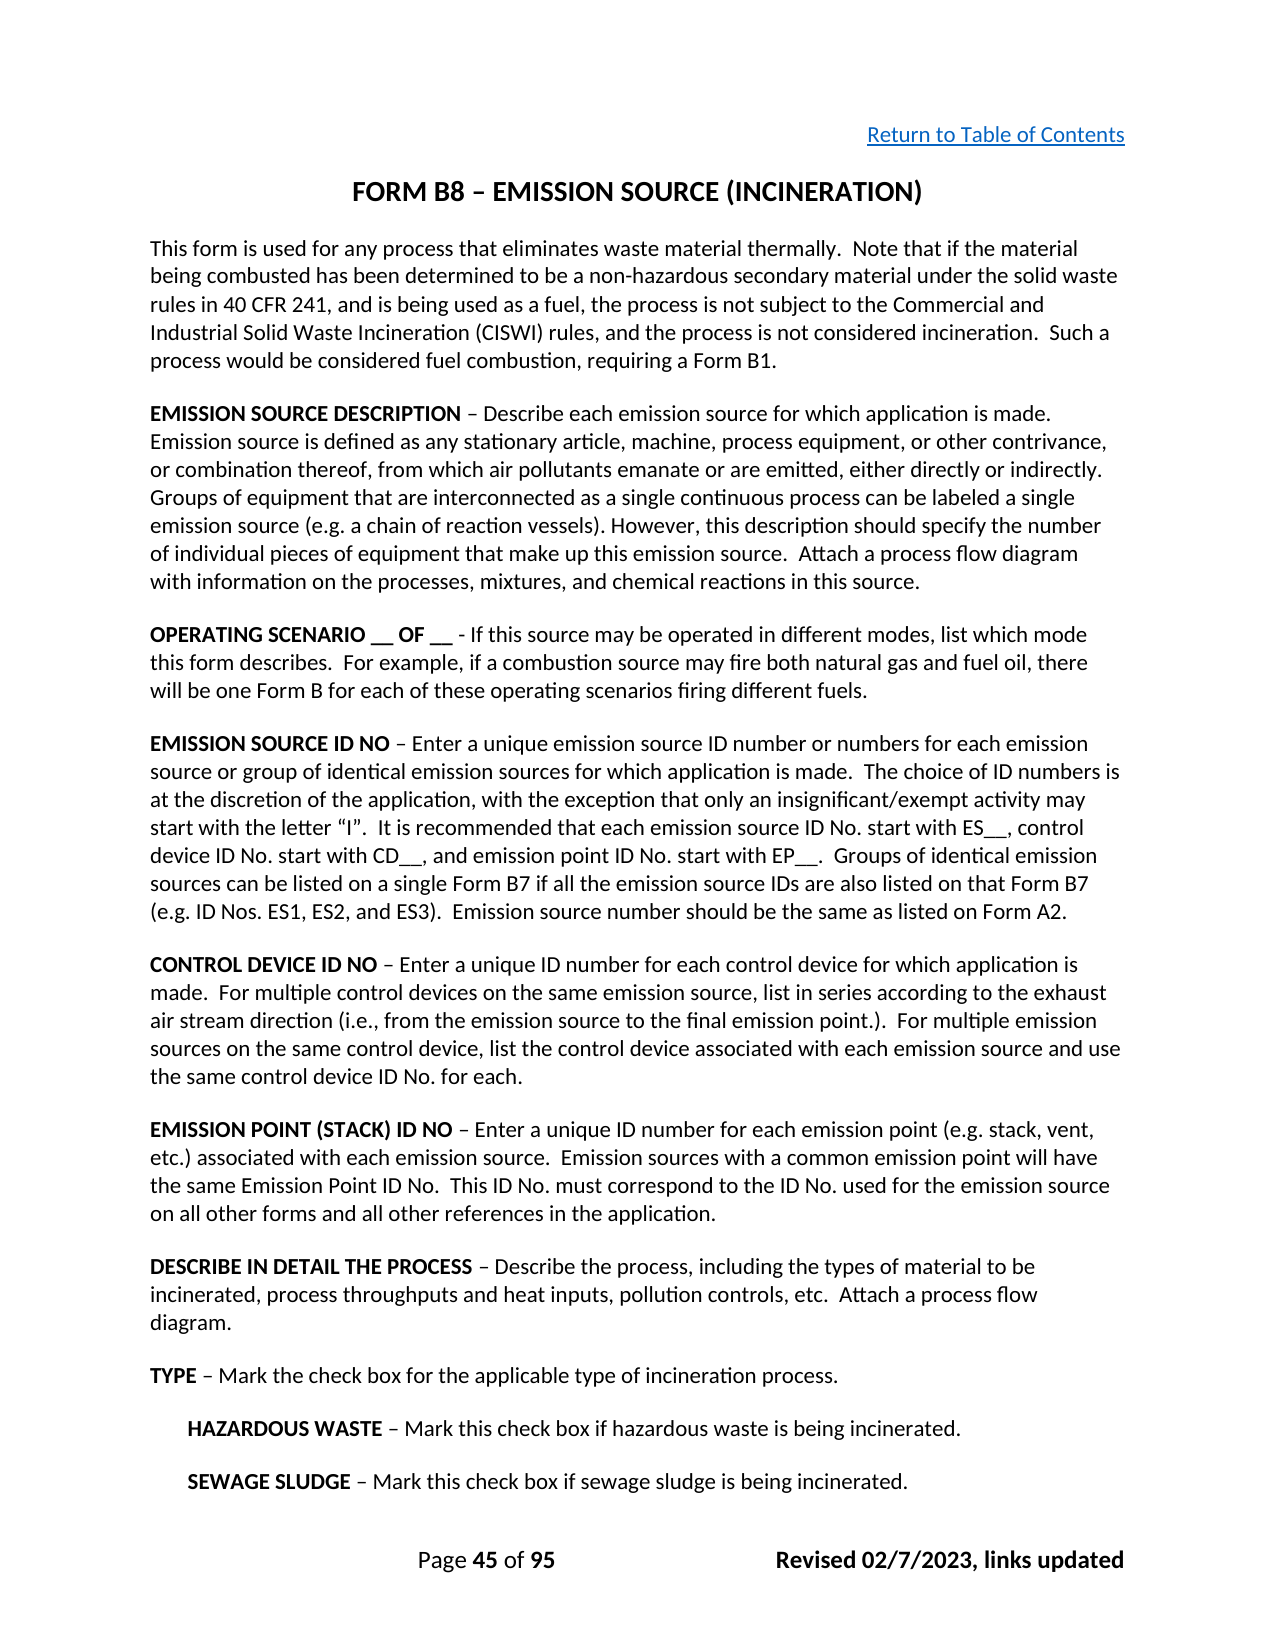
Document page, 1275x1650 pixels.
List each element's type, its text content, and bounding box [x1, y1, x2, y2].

text EMISSION SOURCE DESCRIPTION – Describe each emission source for which application is made. Emission source is defined as any stationary article, machine, process equipment, or other contrivance, or combination thereof, from which air pollutants emanate or are emitted, either directly or indirectly. Groups of equipment that are interconnected as a single continuous process can be labeled a single emission source (e.g. a chain of reaction vessels). However, this description should specify the number of individual pieces of equipment that make up this emission source. Attach a process flow diagram with information on the processes, mixtures, and chemical reactions in this source. [150, 399, 1125, 595]
text EMISSION SOURCE ID NO – Enter a unique emission source ID number or numbers for each emission source or group of identical emission sources for which application is made. The choice of ID numbers is at the discretion of the application, with the exception that only an insignificant/exempt activity may start with the letter “I”. It is recommended that each emission source ID No. start with ES__, control device ID No. start with CD__, and emission point ID No. start with EP__. Groups of identical emission sources can be listed on a single Form B7 if all the emission source IDs are also listed on that Form B7 (e.g. ID Nos. ES1, ES2, and ES3). Emission source number should be the same as listed on Form A2. [150, 729, 1125, 925]
text TYPE – Mark the check box for the applicable type of incineration process. [150, 1361, 1125, 1389]
text CONTROL DEVICE ID NO – Enter a unique ID number for each control device for which application is made. For multiple control devices on the same emission source, list in series according to the exhaust air stream direction (i.e., from the emission source to the final emission point.). For multiple emission sources on the same control device, list the control device associated with each emission source and use the same control device ID No. for each. [150, 950, 1125, 1090]
text EMISSION POINT (STACK) ID NO – Enter a unique ID number for each emission point (e.g. stack, vent, etc.) associated with each emission source. Emission sources with a common emission point will have the same Emission Point ID No. This ID No. must correspond to the ID No. used for the emission source on all other forms and all other references in the application. [150, 1115, 1125, 1227]
text DESCRIBE IN DETAIL THE PROCESS – Describe the process, including the types of material to be incinerated, process throughputs and heat inputs, pollution controls, etc. Attach a process flow diagram. [150, 1252, 1125, 1336]
text This form is used for any process that eliminates waste material thermally. Note that if the material being combusted has been determined to be a non-hazardous secondary material under the solid waste rules in 40 CFR 241, and is being used as a fuel, the process is not subject to the Commercial and Industrial Solid Waste Incineration (CISWI) rules, and the process is not considered incineration. Such a process would be considered fuel combustion, requiring a Form B1. [150, 234, 1125, 374]
text HAZARDOUS WASTE – Mark this check box if hazardous waste is being incinerated. [187, 1414, 1125, 1442]
text SEWAGE SLUDGE – Mark this check box if sewage sludge is being incinerated. [187, 1467, 1125, 1495]
text OPERATING SCENARIO __ OF __ - If this source may be operated in different modes, list which mode this form describes. For example, if a combustion source may fire both natural gas and fuel oil, there will be one Form B for each of these operating scenarios firing different fuels. [150, 620, 1125, 704]
text Return to Table of Contents [150, 120, 1125, 148]
text FORM B8 – EMISSION SOURCE (INCINERATION) [150, 173, 1125, 209]
